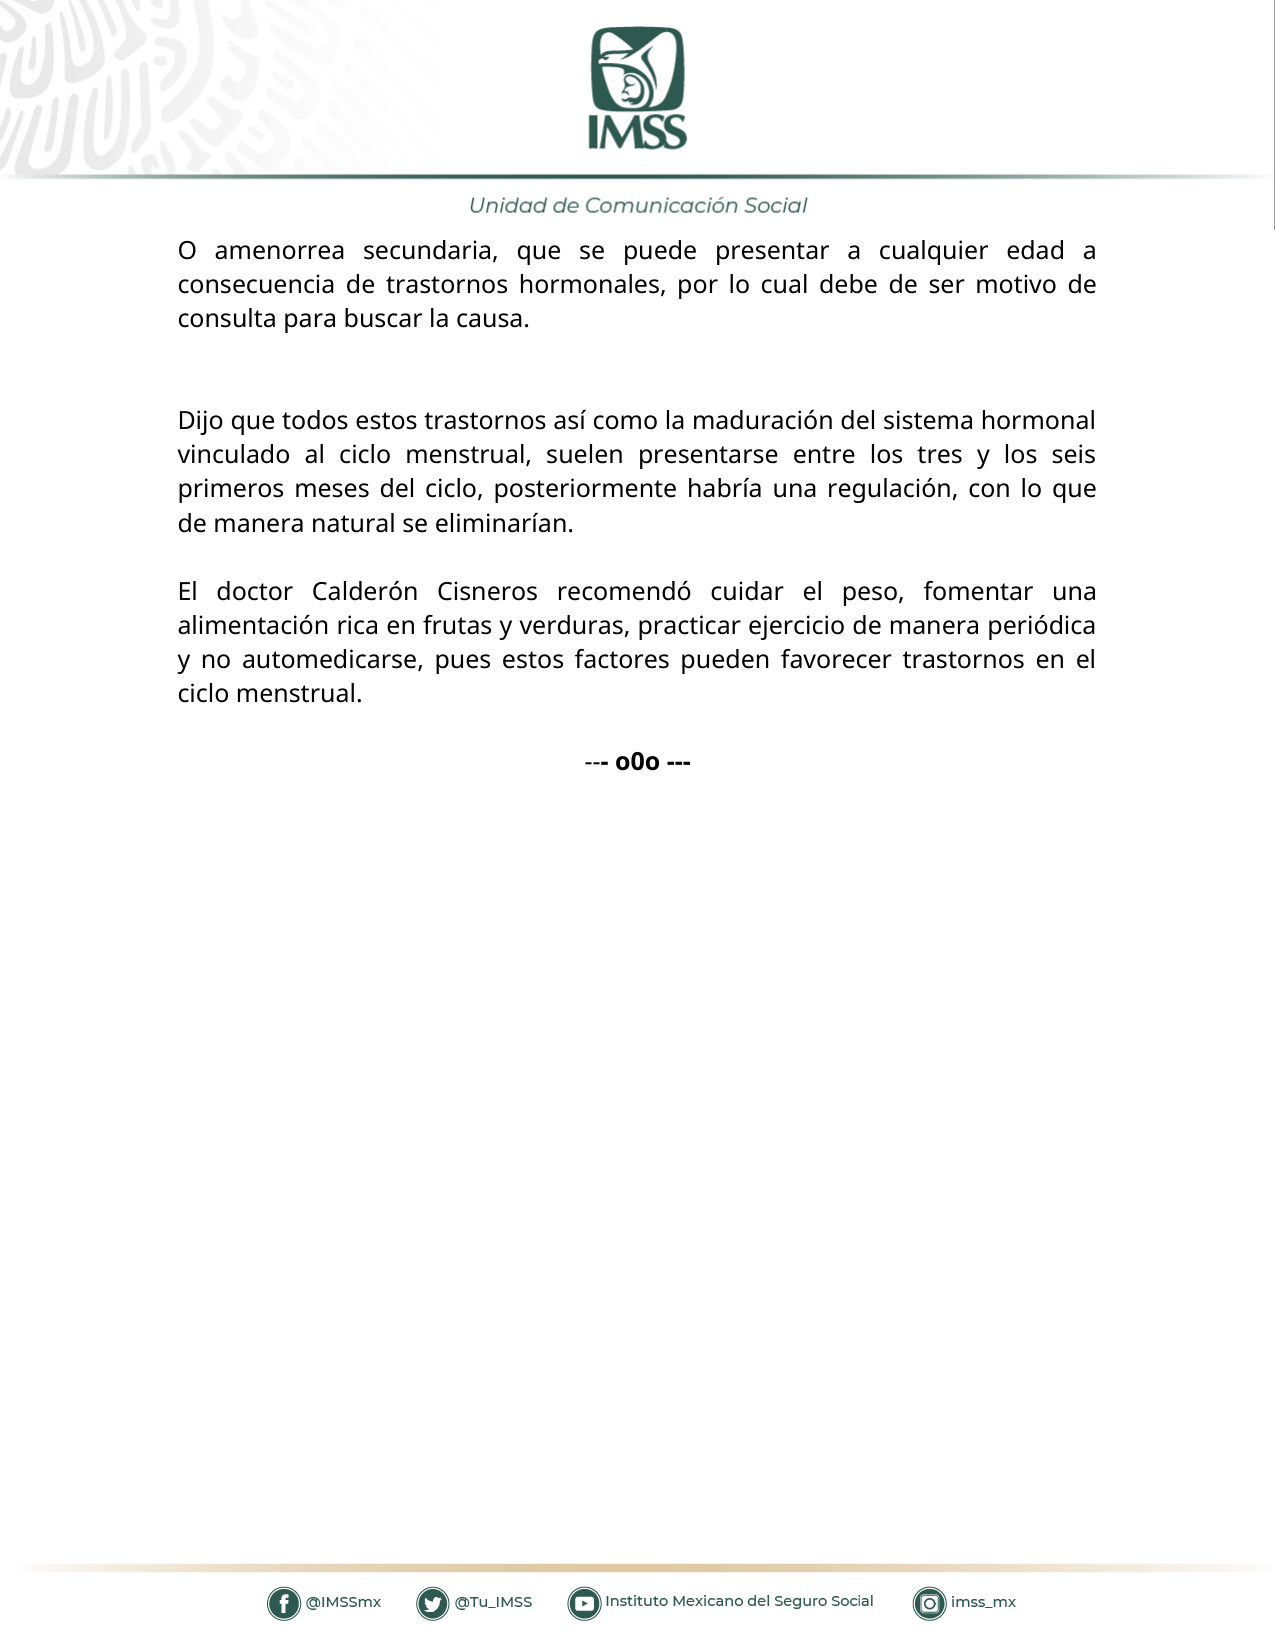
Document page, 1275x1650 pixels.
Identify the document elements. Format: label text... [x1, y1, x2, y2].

picture [18, 1554, 1272, 1641]
list Dijo que todos estos trastornos así como la maduración del sistema hormonal vinculado al ciclo menstrual, suelen presentarse entre los tres y los seis primeros meses del ciclo, posteriormente habría una regulación, con lo que de manera natural se eliminarían. [177, 403, 1098, 539]
list O amenorrea secundaria, que se puede presentar a cualquier edad a consecuencia de trastornos hormonales, por lo cual debe de ser motivo de consulta para buscar la causa. [177, 233, 1098, 335]
list El doctor Calderón Cisneros recomendó cuidar el peso, fomentar una alimentación rica en frutas y verduras, practicar ejercicio de manera periódica y no automedicarse, pues estos factores pueden favorecer trastornos en el ciclo menstrual. [177, 573, 1098, 709]
picture [0, 0, 1275, 230]
list --- o0o --- [177, 744, 1098, 778]
